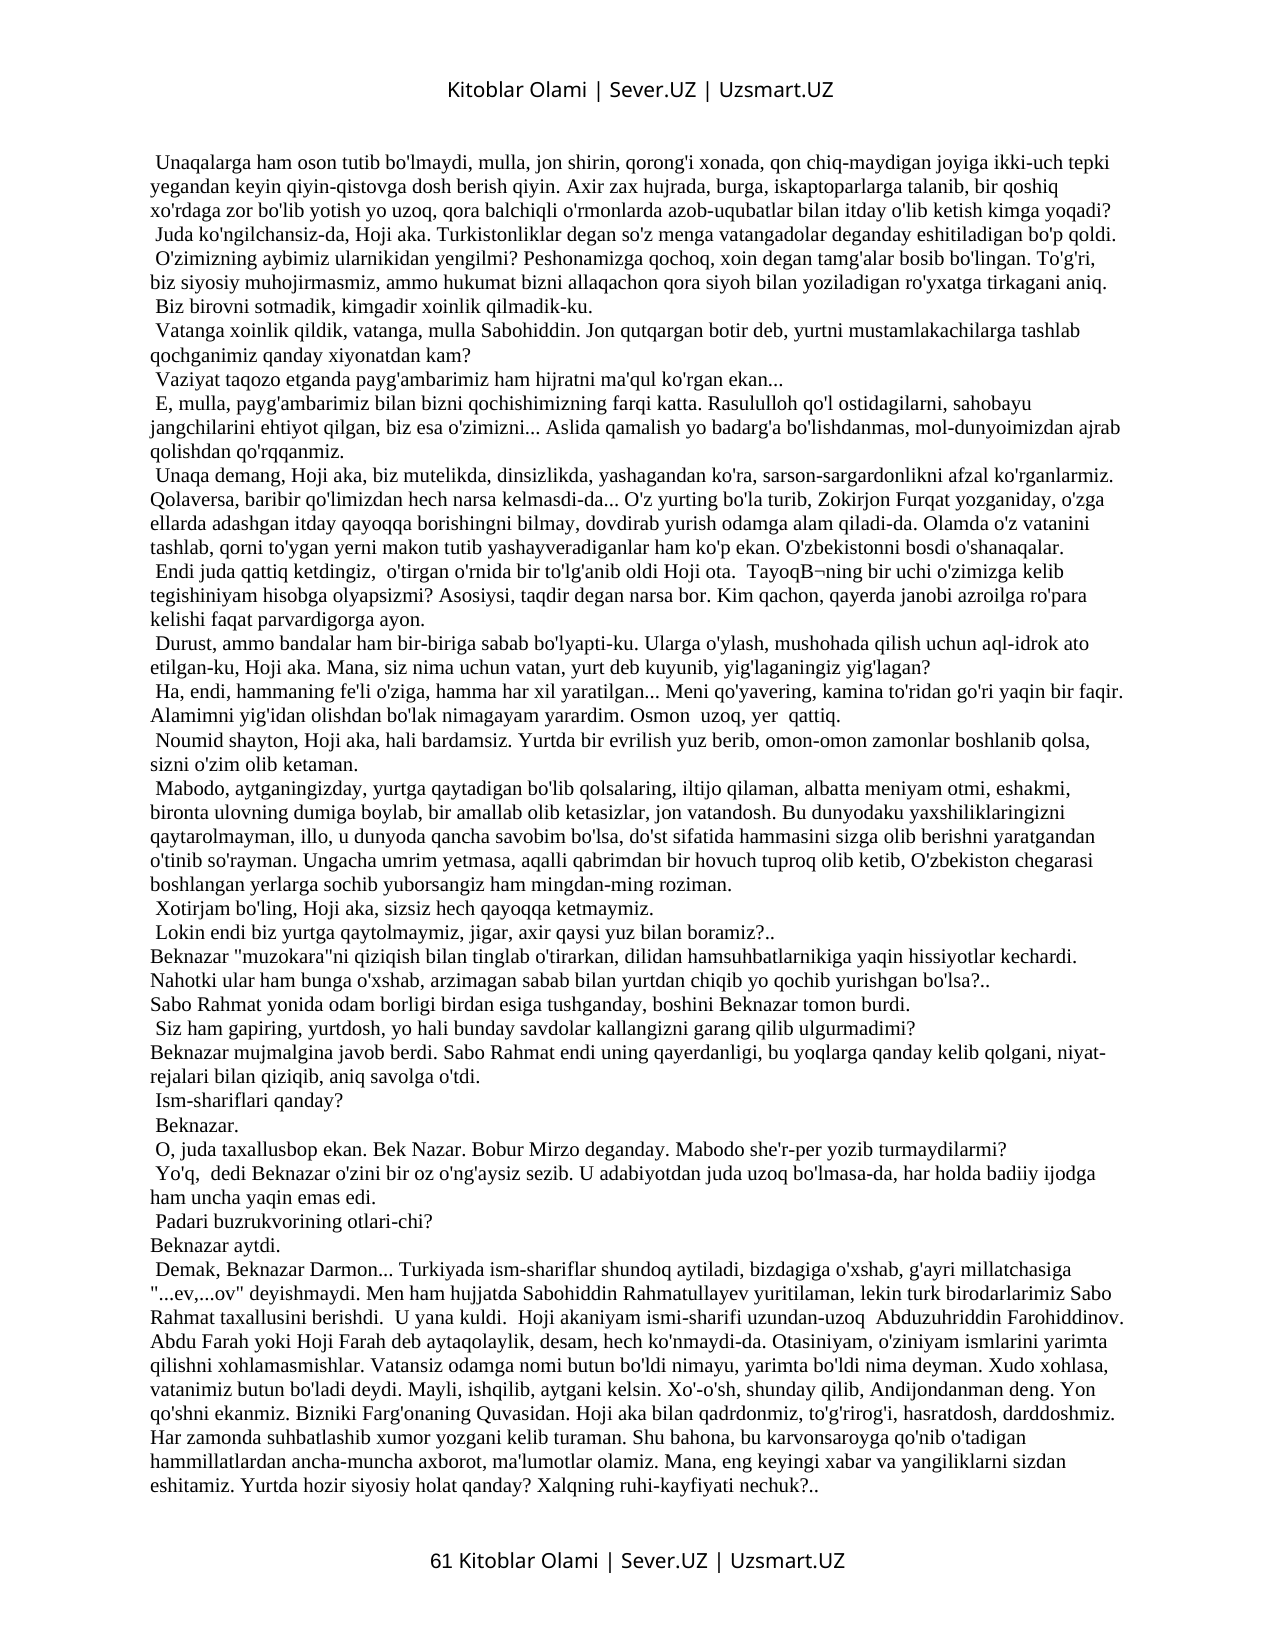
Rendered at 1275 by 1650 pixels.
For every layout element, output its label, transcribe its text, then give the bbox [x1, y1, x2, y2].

text Mabodo, aytganingizday, yurtga qaytadigan bo'lib qolsalaring, iltijo qilaman, albatta meniyam otmi, eshakmi, bironta ulovning dumiga boylab, bir amallab olib ketasizlar, jon vatandosh. Bu dunyodaku yaxshiliklaringizni qaytarolmayman, illo, u dunyoda qancha savobim bo'lsa, do'st sifatida hammasini sizga olib berishni yaratgandan o'tinib so'rayman. Ungacha umrim yetmasa, aqalli qabrimdan bir hovuch tuproq olib ketib, O'zbekiston chegarasi boshlangan yerlarga sochib yuborsangiz ham mingdan-ming roziman. [150, 776, 1125, 896]
text Biz birovni sotmadik, kimgadir xoinlik qilmadik-ku. [150, 294, 1125, 318]
text Vatanga xoinlik qildik, vatanga, mulla Sabohiddin. Jon qutqargan botir deb, yurtni mustamlakachilarga tashlab qochganimiz qanday xiyonatdan kam? [150, 318, 1125, 367]
text Beknazar "muzokara"ni qiziqish bilan tinglab o'tirarkan, dilidan hamsuhbatlarnikiga yaqin hissiyotlar kechardi. Nahotki ular ham bunga o'xshab, arzimagan sabab bilan yurtdan chiqib yo qochib yurishgan bo'lsa?.. [150, 944, 1125, 992]
text Noumid shayton, Hoji aka, hali bardamsiz. Yurtda bir evrilish yuz berib, omon-omon zamonlar boshlanib qolsa, sizni o'zim olib ketaman. [150, 727, 1125, 776]
text Durust, ammo bandalar ham bir-biriga sabab bo'lyapti-ku. Ularga o'ylash, mushohada qilish uchun aql-idrok ato etilgan-ku, Hoji aka. Mana, siz nima uchun vatan, yurt deb kuyunib, yig'laganingiz yig'lagan? [150, 631, 1125, 679]
text Yo'q, dedi Beknazar o'zini bir oz o'ng'aysiz sezib. U adabiyotdan juda uzoq bo'lmasa-da, har holda badiiy ijodga ham uncha yaqin emas edi. [150, 1161, 1125, 1209]
text Endi juda qattiq ketdingiz, o'tirgan o'rnida bir to'lg'anib oldi Hoji ota. TayoqВ¬ning bir uchi o'zimizga kelib tegishiniyam hisobga olyapsizmi? Asosiysi, taqdir degan narsa bor. Kim qachon, qayerda janobi azroilga ro'para kelishi faqat parvardigorga ayon. [150, 559, 1125, 631]
text Juda ko'ngilchansiz-da, Hoji aka. Turkistonliklar degan so'z menga vatangadolar deganday eshitiladigan bo'p qoldi. [150, 222, 1125, 246]
text Ha, endi, hammaning fe'li o'ziga, hamma har xil yaratilgan... Meni qo'yavering, kamina to'ridan go'ri yaqin bir faqir. Alamimni yig'idan olishdan bo'lak nimagayam yarardim. Osmon uzoq, yer qattiq. [150, 679, 1125, 727]
text Siz ham gapiring, yurtdosh, yo hali bunday savdolar kallangizni garang qilib ulgurmadimi? [150, 1016, 1125, 1040]
text Padari buzrukvorining otlari-chi? [150, 1209, 1125, 1233]
text O'zimizning aybimiz ularnikidan yengilmi? Peshonamizga qochoq, xoin degan tamg'alar bosib bo'lingan. To'g'ri, biz siyosiy muhojirmasmiz, ammo hukumat bizni allaqachon qora siyoh bilan yoziladigan ro'yxatga tirkagani aniq. [150, 246, 1125, 294]
text Xotirjam bo'ling, Hoji aka, sizsiz hech qayoqqa ketmaymiz. [150, 896, 1125, 920]
text Vaziyat taqozo etganda payg'ambarimiz ham hijratni ma'qul ko'rgan ekan... [150, 367, 1125, 391]
text Beknazar aytdi. [150, 1233, 1125, 1257]
text Ism-shariflari qanday? [150, 1088, 1125, 1112]
text O, juda taxallusbop ekan. Bek Nazar. Bobur Mirzo deganday. Mabodo she'r-per yozib turmaydilarmi? [150, 1137, 1125, 1161]
text Lokin endi biz yurtga qaytolmaymiz, jigar, axir qaysi yuz bilan boramiz?.. [150, 920, 1125, 944]
text Demak, Beknazar Darmon... Turkiyada ism-shariflar shundoq aytiladi, bizdagiga o'xshab, g'ayri millatchasiga "...ev,...ov" deyishmaydi. Men ham hujjatda Sabohiddin Rahmatullayev yuritilaman, lekin turk birodarlarimiz Sabo Rahmat taxallusini berishdi. U yana kuldi. Hoji akaniyam ismi-sharifi uzundan-uzoq Abduzuhriddin Farohiddinov. Abdu Farah yoki Hoji Farah deb aytaqolaylik, desam, hech ko'nmaydi-da. Otasiniyam, o'ziniyam ismlarini yarimta qilishni xohlamasmishlar. Vatansiz odamga nomi butun bo'ldi nimayu, yarimta bo'ldi nima deyman. Xudo xohlasa, vatanimiz butun bo'ladi deydi. Mayli, ishqilib, aytgani kelsin. Xo'-o'sh, shunday qilib, Andijondanman deng. Yon qo'shni ekanmiz. Bizniki Farg'onaning Quvasidan. Hoji aka bilan qadrdonmiz, to'g'rirog'i, hasratdosh, darddoshmiz. Har zamonda suhbatlashib xumor yozgani kelib turaman. Shu bahona, bu karvonsaroyga qo'nib o'tadigan hammillatlardan ancha-muncha axborot, ma'lumotlar olamiz. Mana, eng keyingi xabar va yangiliklarni sizdan eshitamiz. Yurtda hozir siyosiy holat qanday? Xalqning ruhi-kayfiyati nechuk?.. [150, 1257, 1125, 1497]
text Sabo Rahmat yonida odam borligi birdan esiga tushganday, boshini Beknazar tomon burdi. [150, 992, 1125, 1016]
text Unaqalarga ham oson tutib bo'lmaydi, mulla, jon shirin, qorong'i xonada, qon chiq-maydigan joyiga ikki-uch tepki yegandan keyin qiyin-qistovga dosh berish qiyin. Axir zax hujrada, burga, iskaptoparlarga talanib, bir qoshiq xo'rdaga zor bo'lib yotish yo uzoq, qora balchiqli o'rmonlarda azob-uqubatlar bilan itday o'lib ketish kimga yoqadi? [150, 150, 1125, 222]
text Beknazar mujmalgina javob berdi. Sabo Rahmat endi uning qayerdanligi, bu yoqlarga qanday kelib qolgani, niyat-rejalari bilan qiziqib, aniq savolga o'tdi. [150, 1040, 1125, 1088]
text Beknazar. [150, 1112, 1125, 1137]
text E, mulla, payg'ambarimiz bilan bizni qochishimizning farqi katta. Rasululloh qo'l ostidagilarni, sahobayu jangchilarini ehtiyot qilgan, biz esa o'zimizni... Aslida qamalish yo badarg'a bo'lishdanmas, mol-dunyoimizdan ajrab qolishdan qo'rqqanmiz. [150, 391, 1125, 463]
text Unaqa demang, Hoji aka, biz mutelikda, dinsizlikda, yashagandan ko'ra, sarson-sargardonlikni afzal ko'rganlarmiz. Qolaversa, baribir qo'limizdan hech narsa kelmasdi-da... O'z yurting bo'la turib, Zokirjon Furqat yozganiday, o'zga ellarda adashgan itday qayoqqa borishingni bilmay, dovdirab yurish odamga alam qiladi-da. Olamda o'z vatanini tashlab, qorni to'ygan yerni makon tutib yashayveradiganlar ham ko'p ekan. O'zbekistonni bosdi o'shanaqalar. [150, 463, 1125, 559]
